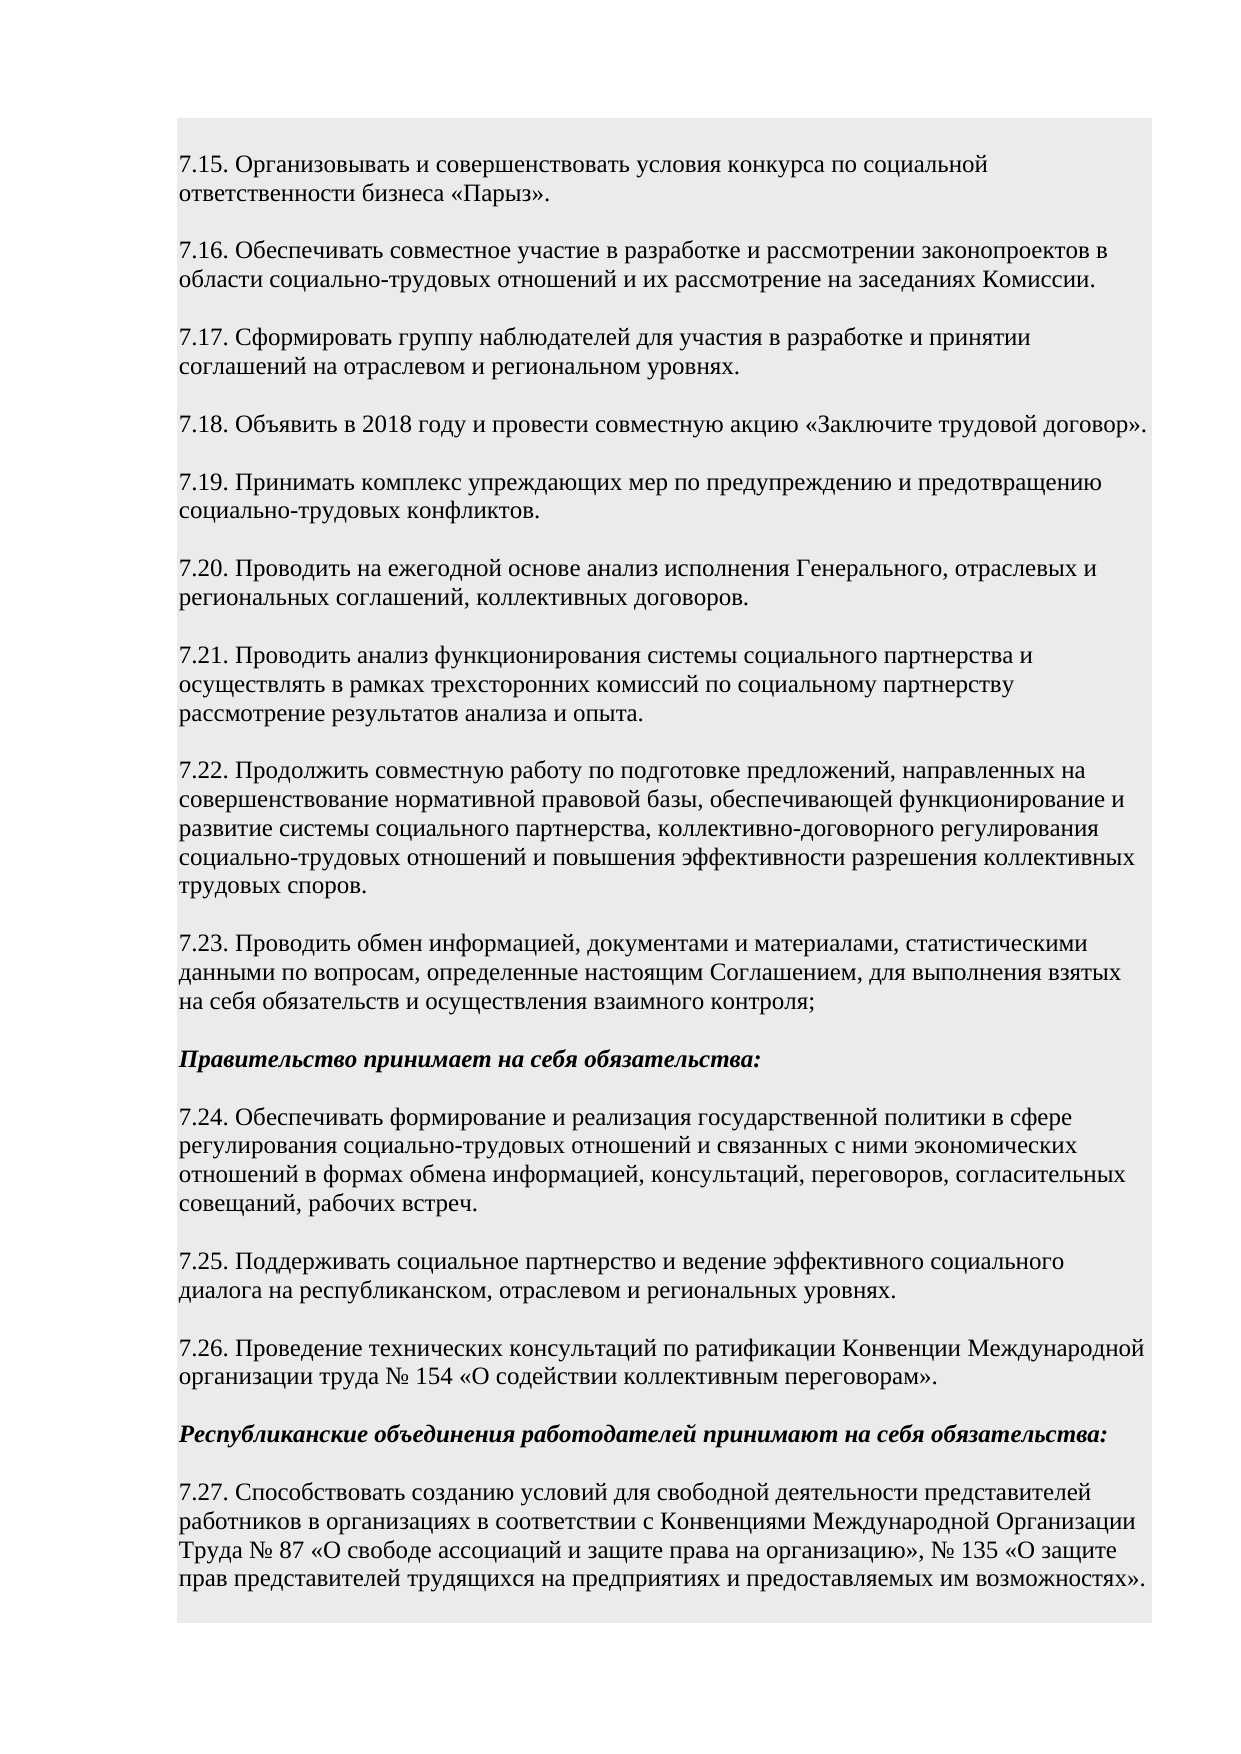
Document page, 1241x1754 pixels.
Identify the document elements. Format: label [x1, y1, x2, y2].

table_header [177, 118, 1152, 1623]
